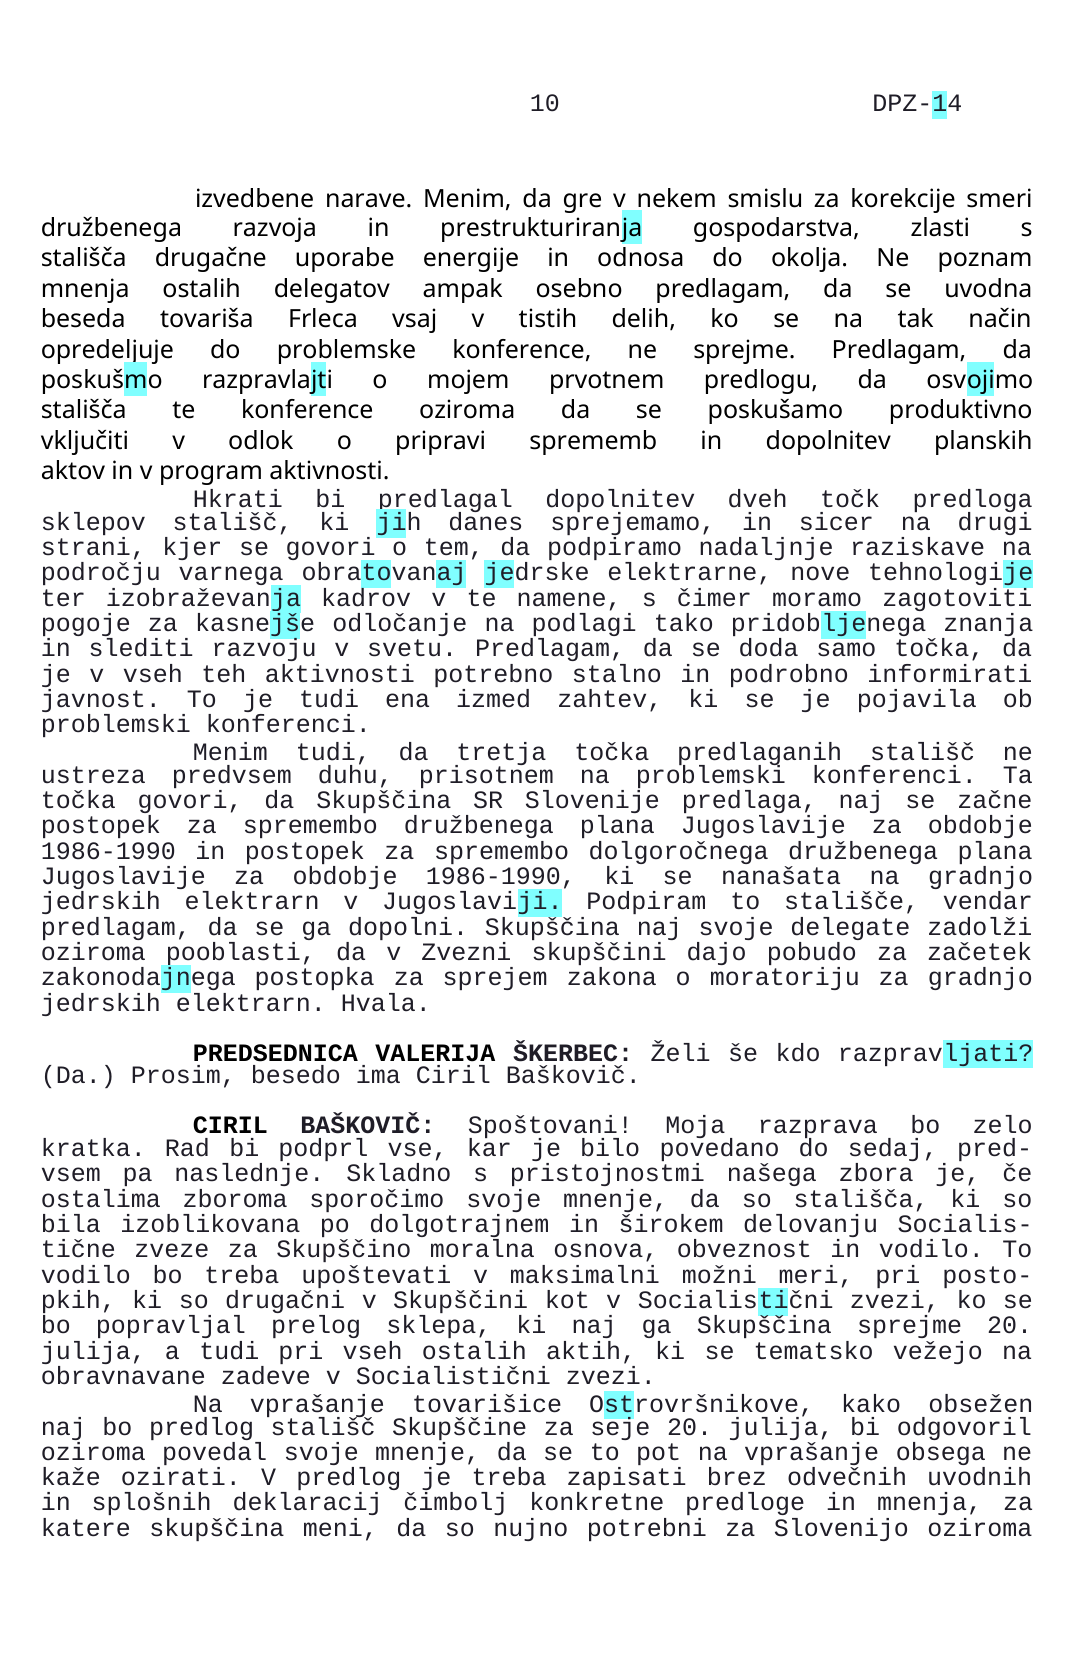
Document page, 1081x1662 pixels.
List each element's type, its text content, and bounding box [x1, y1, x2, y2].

text PREDSEDNICA VALERIJA ŠKERBEC: Želi še kdo razpravljati? (Da.) Prosim, besedo ima Ciril Baškovič. [41, 1041, 1033, 1091]
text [41, 1392, 1033, 1544]
text Spregovoril bi še o uvodni besedi tovariša Frleca. Pri marsikateri točki njegovega govora se z njim ne morem strinjati, predvsem, ko se dotika razprav v Izvršnem svetu ali v Skupščini oziroma razprav ob poročilu o stanju na področju reševanja problematike onesnaževanja okolja in problemske konference. Ne morem se strinjati z njegovim mnenjem, da so razlike predvsemizvedbene narave. Menim, da gre v nekem smislu za korekcije smeri družbenega razvoja in prestrukturiranja gospodarstva, zlasti s stališča drugačne uporabe energije in odnosa do okolja. Ne poznam mnenja ostalih delegatov ampak osebno predlagam, da se uvodna beseda tovariša Frleca vsaj v tistih delih, ko se na tak način opredeljuje do problemske konference, ne sprejme. Predlagam, da poskušmo razpravlajti o mojem prvotnem predlogu, da osvojimo stališča te konference oziroma da se poskušamo produktivno vključiti v odlok o pripravi sprememb in dopolnitev planskih aktov in v program aktivnosti. [41, 183, 1033, 487]
text Hkrati bi predlagal dopolnitev dveh točk predloga sklepov stališč, ki jih danes sprejemamo, in sicer na drugi strani, kjer se govori o tem, da podpiramo nadaljnje raziskave na področju varnega obratovanaj jedrske elektrarne, nove tehnologije ter izobraževanja kadrov v te namene, s čimer moramo zagotoviti pogoje za kasnejše odločanje na podlagi tako pridobljenega znanja in slediti razvoju v svetu. Predlagam, da se doda samo točka, da je v vseh teh aktivnosti potrebno stalno in podrobno informirati javnost. To je tudi ena izmed zahtev, ki se je pojavila ob problemski konferenci. [41, 487, 1033, 740]
text CIRIL BAŠKOVIČ: Spoštovani! Moja razprava bo zelo kratka. Rad bi podprl vse, kar je bilo povedano do sedaj, pred- vsem pa naslednje. Skladno s pristojnostmi našega zbora je, če ostalima zboroma sporočimo svoje mnenje, da so stališča, ki so bila izoblikovana po dolgotrajnem in širokem delovanju Socialis- tične zveze za Skupščino moralna osnova, obveznost in vodilo. To vodilo bo treba upoštevati v maksimalni možni meri, pri posto- pkih, ki so drugačni v Skupščini kot v Socialistični zvezi, ko se bo popravljal prelog sklepa, ki naj ga Skupščina sprejme 20. julija, a tudi pri vseh ostalih aktih, ki se tematsko vežejo na obravnavane zadeve v Socialistični zvezi. [41, 1113, 1033, 1392]
text Menim tudi, da tretja točka predlaganih stališč ne ustreza predvsem duhu, prisotnem na problemski konferenci. Ta točka govori, da Skupščina SR Slovenije predlaga, naj se začne postopek za spremembo družbenega plana Jugoslavije za obdobje 1986-1990 in postopek za spremembo dolgoročnega družbenega plana Jugoslavije za obdobje 1986-1990, ki se nanašata na gradnjo jedrskih elektrarn v Jugoslaviji. Podpiram to stališče, vendar predlagam, da se ga dopolni. Skupščina naj svoje delegate zadolži oziroma pooblasti, da v Zvezni skupščini dajo pobudo za začetek zakonodajnega postopka za sprejem zakona o moratoriju za gradnjo jedrskih elektrarn. Hvala. [41, 740, 1033, 1018]
